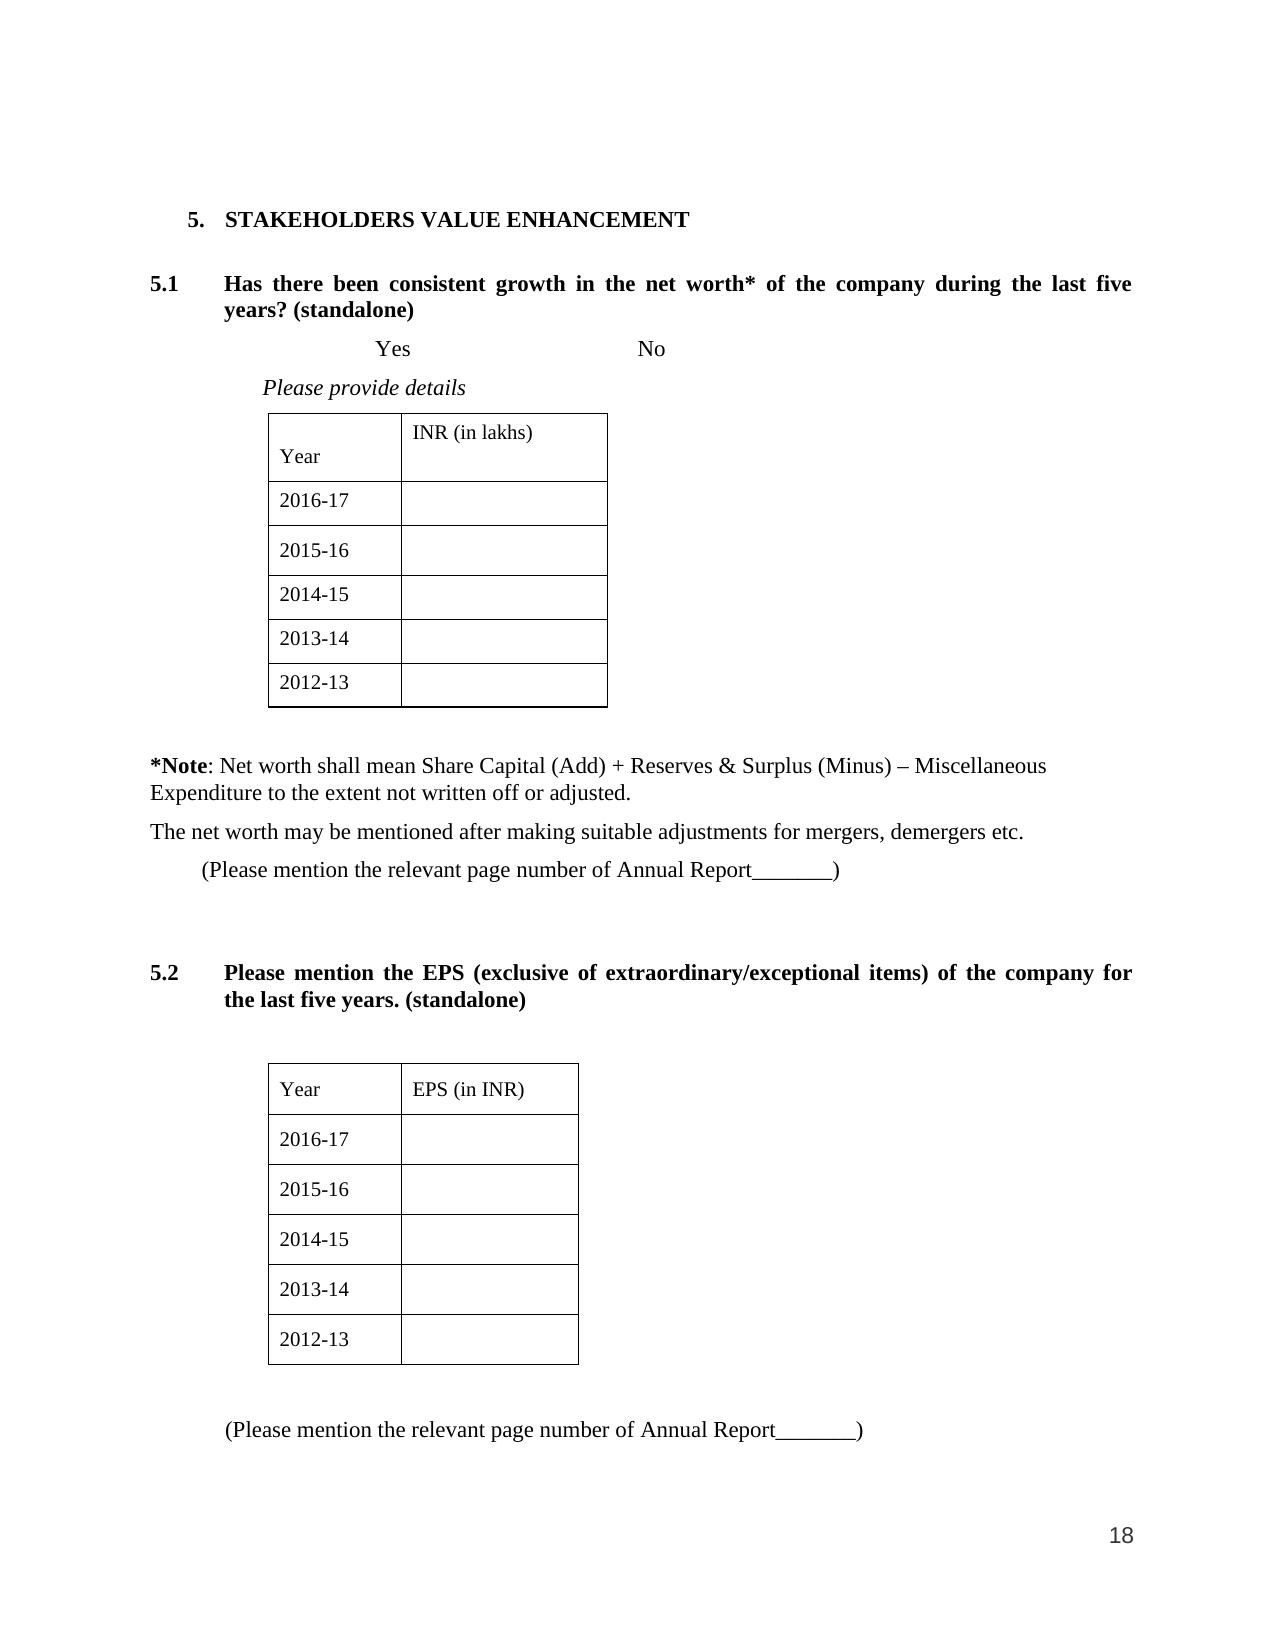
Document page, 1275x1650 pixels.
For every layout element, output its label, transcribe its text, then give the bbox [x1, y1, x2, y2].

table_cell 2014-15 [269, 1215, 401, 1264]
list STAKEHOLDERS VALUE ENHANCEMENT [187, 206, 1134, 233]
text (Please mention the relevant page number of Annual Report_______) [225, 1416, 1134, 1443]
table_cell [402, 664, 607, 706]
table_cell [402, 482, 607, 525]
table_cell 2012-13 [269, 1315, 401, 1364]
table_cell [402, 1115, 578, 1163]
text Please provide details [150, 374, 1134, 401]
subtitle Has there been consistent growth in the net worth* of the company during the last five years? (standalone) [150, 270, 1134, 323]
table_header Year [269, 414, 401, 481]
text *Note: Net worth shall mean Share Capital (Add) + Reserves & Surplus (Minus) – Miscellaneous Expenditure to the extent not written off or adjusted. [150, 752, 1134, 805]
subtitle Please mention the EPS (exclusive of extraordinary/exceptional items) of the company for the last five years. (standalone) [150, 959, 1134, 1012]
table_cell 2014-15 [269, 576, 401, 619]
table_cell 2015-16 [269, 1165, 401, 1214]
table_cell [402, 1215, 578, 1264]
table_cell 2013-14 [269, 1265, 401, 1314]
table_cell 2016-17 [269, 1115, 401, 1163]
text The net worth may be mentioned after making suitable adjustments for mergers, demergers etc. [150, 818, 1134, 844]
table_cell [402, 576, 607, 619]
table_cell 2013-14 [269, 620, 401, 662]
table_cell 2016-17 [269, 482, 401, 525]
table_cell 2012-13 [269, 664, 401, 706]
table_cell [402, 1165, 578, 1214]
text  Yes  No [337, 335, 1134, 362]
table_cell [402, 620, 607, 662]
table_cell 2015-16 [269, 526, 401, 575]
table_header INR (in lakhs) [402, 414, 607, 481]
table_header Year [269, 1064, 401, 1113]
text (Please mention the relevant page number of Annual Report_______) [150, 857, 1134, 883]
table_cell [402, 1265, 578, 1314]
table_cell [402, 1315, 578, 1364]
table_header EPS (in INR) [402, 1064, 578, 1113]
table_cell [402, 526, 607, 575]
